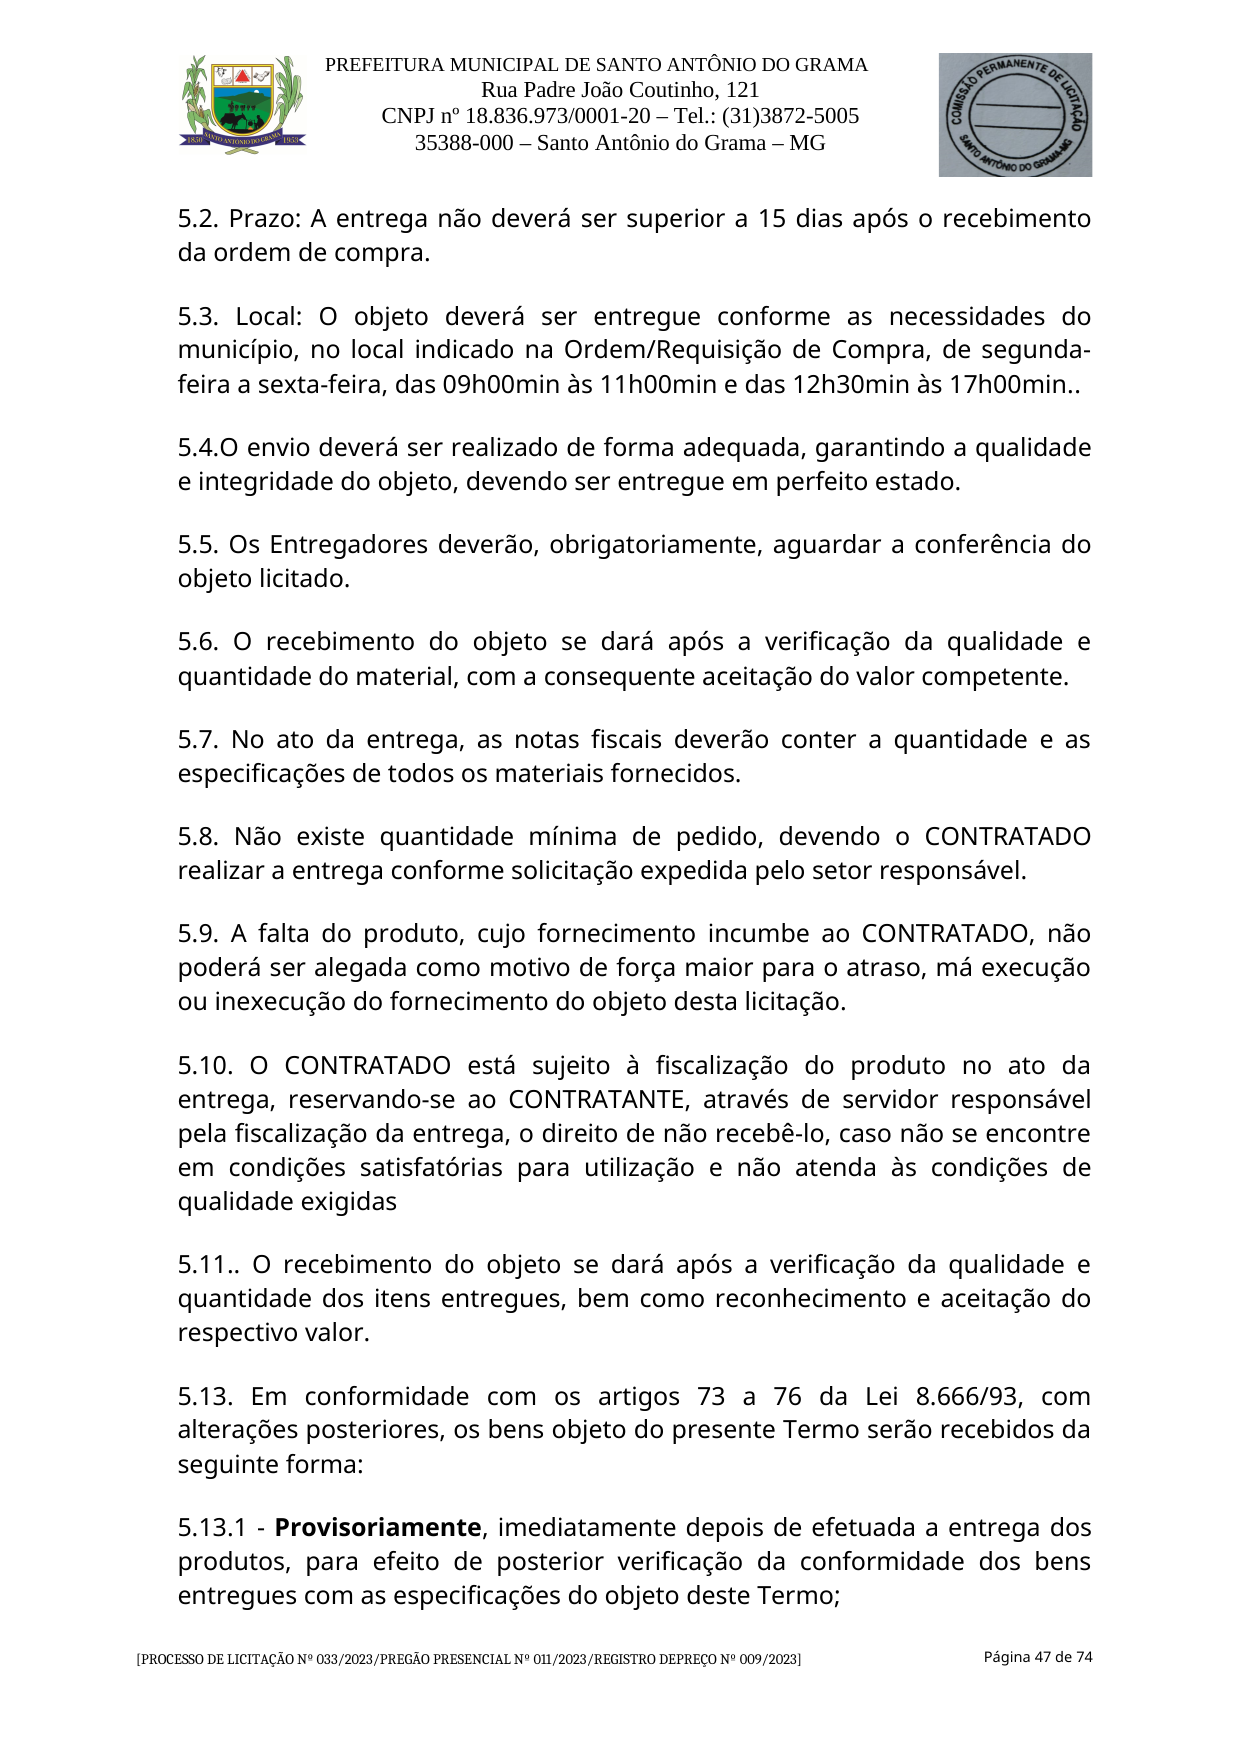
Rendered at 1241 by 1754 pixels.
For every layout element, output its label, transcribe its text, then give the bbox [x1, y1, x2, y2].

text 5.13.1 - Provisoriamente, imediatamente depois de efetuada a entrega dos produtos, para efeito de posterior verificação da conformidade dos bens entregues com as especificações do objeto deste Termo; [177, 1509, 1092, 1612]
picture [178, 55, 307, 155]
text 5.6. O recebimento do objeto se dará após a verificação da qualidade e quantidade do material, com a consequente aceitação do valor competente. [177, 624, 1092, 692]
text 5.7. No ato da entrega, as notas fiscais deverão conter a quantidade e as especificações de todos os materiais fornecidos. [177, 721, 1092, 789]
text 5.11.. O recebimento do objeto se dará após a verificação da qualidade e quantidade dos itens entregues, bem como reconhecimento e aceitação do respectivo valor. [177, 1247, 1092, 1349]
text 5.2. Prazo: A entrega não deverá ser superior a 15 dias após o recebimento da ordem de compra. [177, 201, 1092, 269]
text 5.9. A falta do produto, cujo fornecimento incumbe ao CONTRATADO, não poderá ser alegada como motivo de força maior para o atraso, má execução ou inexecução do fornecimento do objeto desta licitação. [177, 916, 1092, 1018]
text 5.8. Não existe quantidade mínima de pedido, devendo o CONTRATADO realizar a entrega conforme solicitação expedida pelo setor responsável. [177, 819, 1092, 887]
text 5.3. Local: O objeto deverá ser entregue conforme as necessidades do município, no local indicado na Ordem/Requisição de Compra, de segunda-feira a sexta-feira, das 09h00min às 11h00min e das 12h30min às 17h00min.. [177, 298, 1092, 400]
picture [938, 53, 1093, 177]
text 5.4.O envio deverá ser realizado de forma adequada, garantindo a qualidade e integridade do objeto, devendo ser entregue em perfeito estado. [177, 429, 1092, 498]
text 5.10. O CONTRATADO está sujeito à fiscalização do produto no ato da entrega, reservando-se ao CONTRATANTE, através de servidor responsável pela fiscalização da entrega, o direito de não recebê-lo, caso não se encontre em condições satisfatórias para utilização e não atenda às condições de qualidade exigidas [177, 1047, 1092, 1218]
text 5.13. Em conformidade com os artigos 73 a 76 da Lei 8.666/93, com alterações posteriores, os bens objeto do presente Termo serão recebidos da seguinte forma: [177, 1378, 1092, 1480]
text 5.5. Os Entregadores deverão, obrigatoriamente, aguardar a conferência do objeto licitado. [177, 527, 1092, 595]
